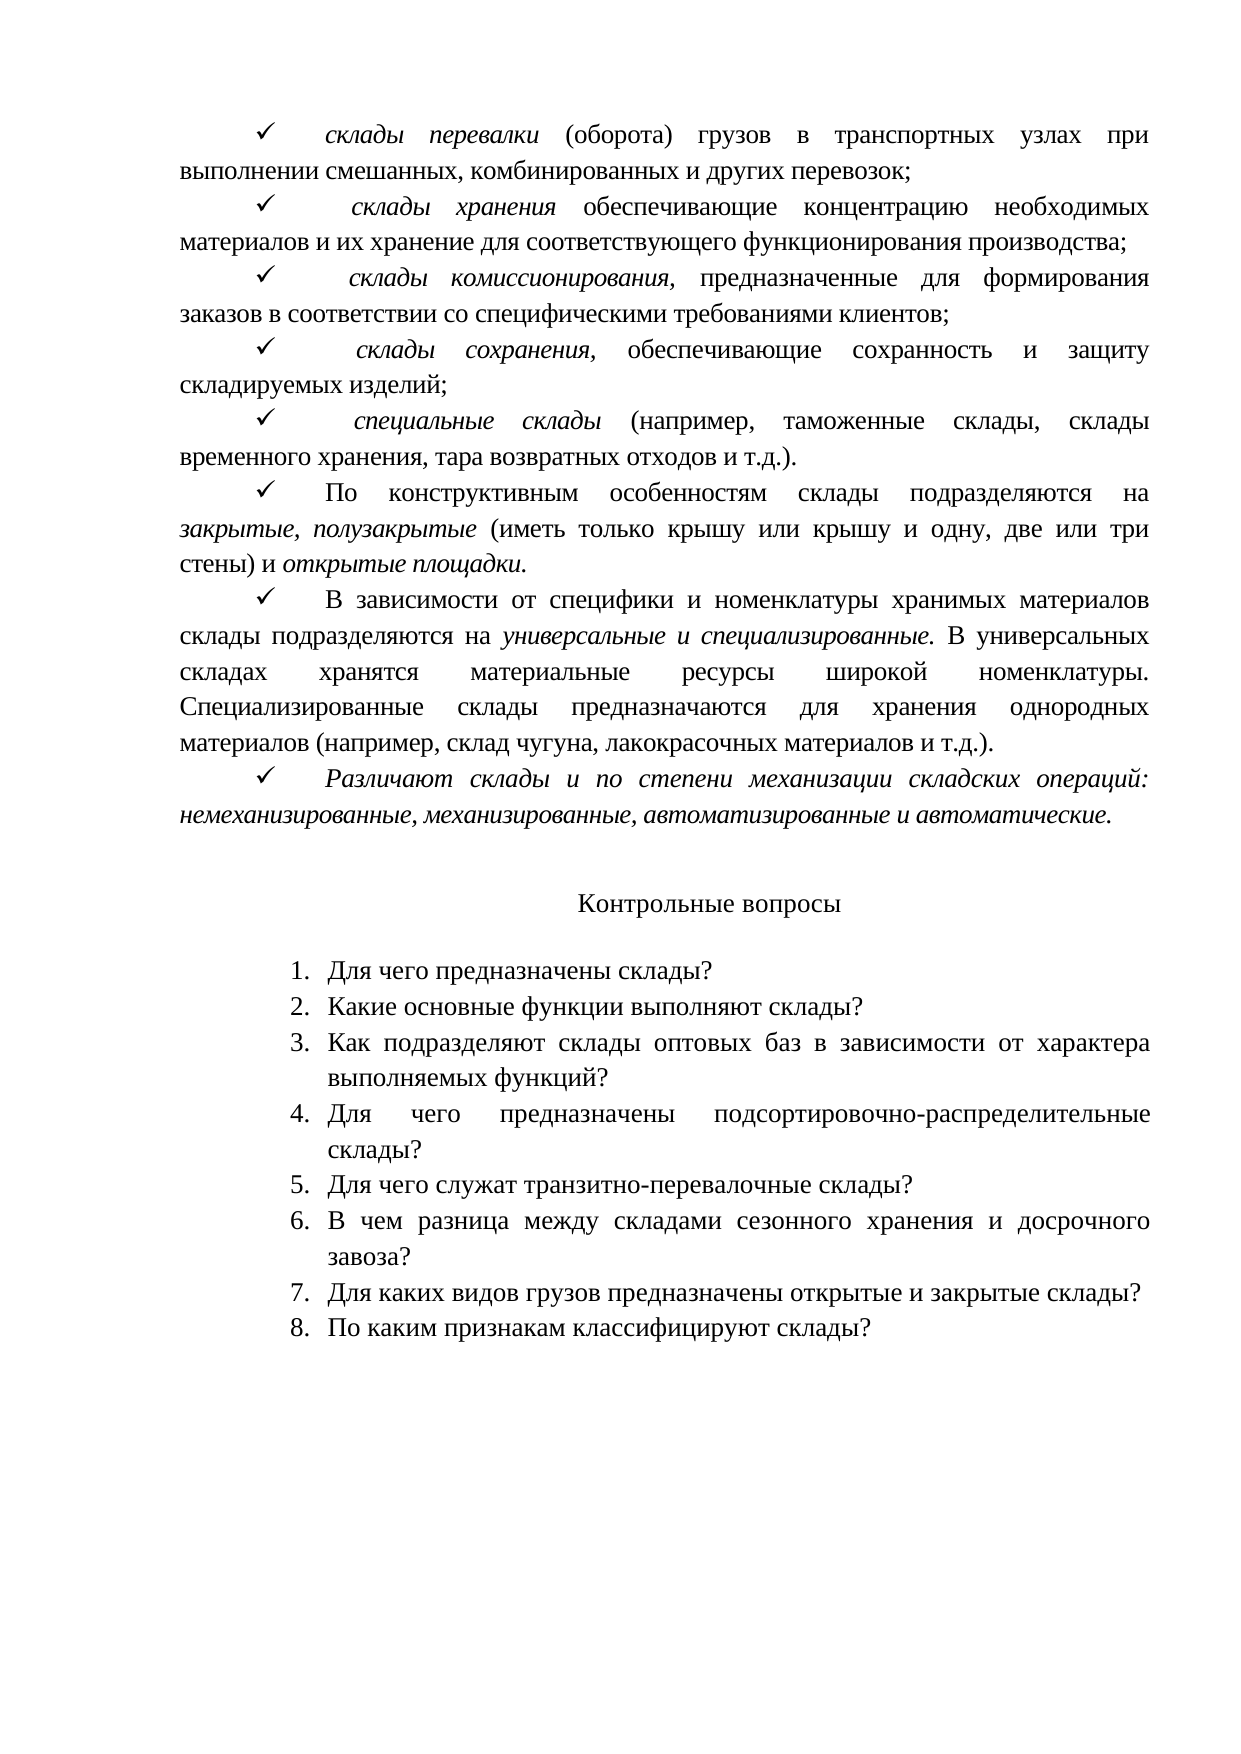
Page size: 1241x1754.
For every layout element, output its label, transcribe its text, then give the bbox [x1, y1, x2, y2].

list склады перевалки (оборота) грузов в транспортных узлах при выполнении смешанных, комбинированных и других перевозок; [179, 118, 1149, 185]
list Какие основные функции выполняют склады? [290, 990, 1152, 1021]
list склады хранения обеспечивающие концентрацию необходимых материалов и их хранение для соответствующего функционирования производства; [179, 190, 1149, 257]
list Как подразделяют склады оптовых баз в зависимости от характера выполняемых функций? [290, 1026, 1152, 1092]
list Различают склады и по степени механизации складских операций: немеханизированные, механизированные, автоматизированные и автоматические. [179, 762, 1149, 829]
list По каким признакам классифицируют склады? [290, 1311, 1152, 1343]
list Для чего предназначены склады? [290, 954, 1152, 985]
list специальные склады (например, таможенные склады, склады временного хранения, тара возвратных отходов и т.д.). [179, 404, 1149, 471]
list склады комиссионирования, предназначенные для формирования заказов в соответствии со специфическими требованиями клиентов; [179, 261, 1149, 328]
list склады сохранения, обеспечивающие сохранность и защиту складируемых изделий; [179, 333, 1149, 400]
list В чем разница между складами сезонного хранения и досрочного завоза? [290, 1204, 1152, 1271]
text Контрольные вопросы [577, 892, 1152, 917]
list В зависимости от специфики и номенклатуры хранимых материалов склады подразделяются на универсальные и специализированные. В универсальных складах хранятся материальные ресурсы широкой номенклатуры. Специализированные склады предназначаются для хранения однородных материалов (например, склад чугуна, лакокрасочных материалов и т.д.). [179, 583, 1149, 757]
list Для чего предназначены подсортировочно-распределительные склады? [290, 1097, 1152, 1164]
list Для каких видов грузов предназначены открытые и закрытые склады? [290, 1276, 1152, 1307]
list Для чего служат транзитно-перевалочные склады? [290, 1168, 1152, 1200]
list По конструктивным особенностям склады подразделяются на закрытые, полузакрытые (иметь только крышу или крышу и одну, две или три стены) и открытые площадки. [179, 476, 1149, 579]
